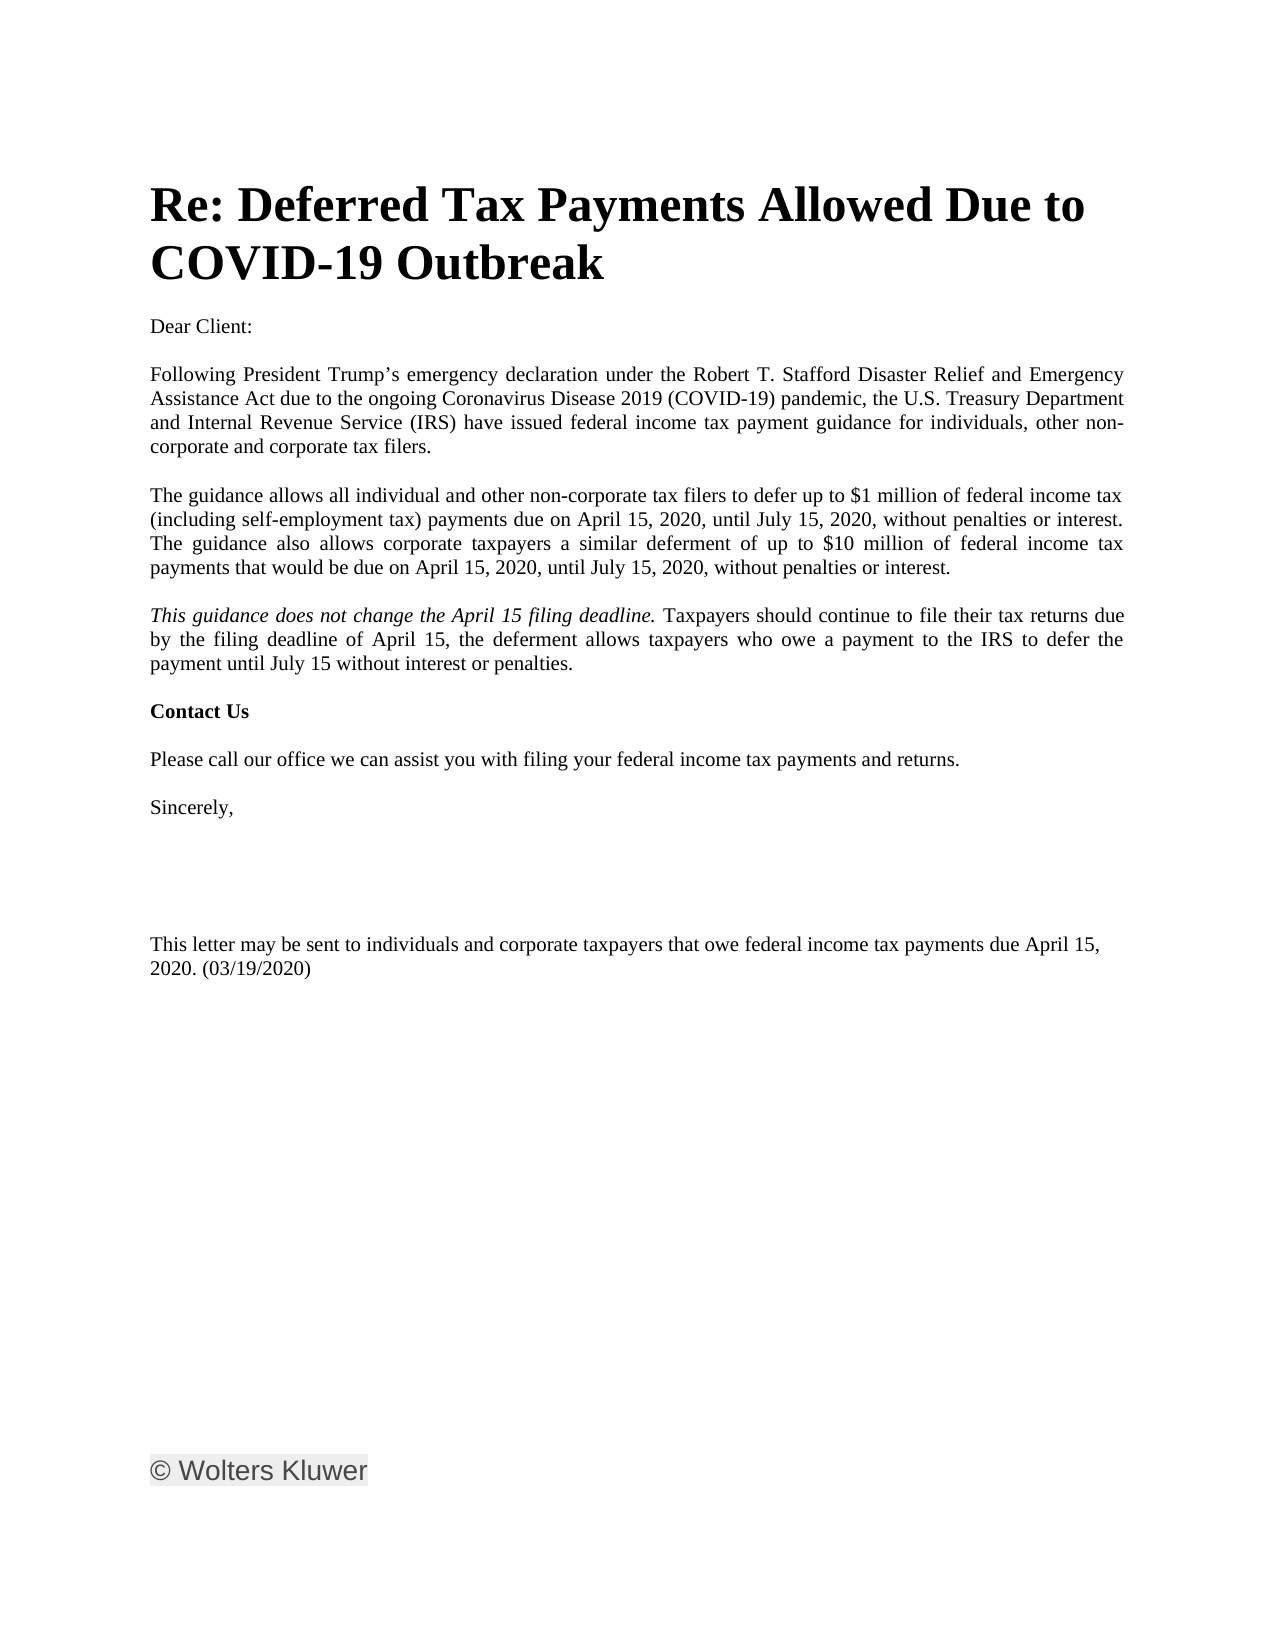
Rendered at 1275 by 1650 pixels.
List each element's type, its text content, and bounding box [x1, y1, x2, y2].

text This letter may be sent to individuals and corporate taxpayers that owe federal income tax payments due April 15, 2020. (03/19/2020) [150, 931, 1125, 979]
text Dear Client: [150, 314, 1125, 338]
text The guidance allows all individual and other non-corporate tax filers to defer up to $1 million of federal income tax (including self-employment tax) payments due on April 15, 2020, until July 15, 2020, without penalties or interest. The guidance also allows corporate taxpayers a similar deferment of up to $10 million of federal income tax payments that would be due on April 15, 2020, until July 15, 2020, without penalties or interest. [150, 482, 1125, 579]
text Please call our office we can assist you with filing your federal income tax payments and returns. [150, 747, 1125, 771]
subtitle Re: Deferred Tax Payments Allowed Due to COVID-19 Outbreak [150, 175, 1125, 290]
text Following President Trump’s emergency declaration under the Robert T. Stafford Disaster Relief and Emergency Assistance Act due to the ongoing Coronavirus Disease 2019 (COVID-19) pandemic, the U.S. Treasury Department and Internal Revenue Service (IRS) have issued federal income tax payment guidance for individuals, other non-corporate and corporate tax filers. [150, 362, 1125, 458]
text Contact Us [150, 699, 1125, 723]
text This guidance does not change the April 15 filing deadline. Taxpayers should continue to file their tax returns due by the filing deadline of April 15, the deferment allows taxpayers who owe a payment to the IRS to defer the payment until July 15 without interest or penalties. [150, 603, 1125, 675]
text Sincerely, [150, 795, 1125, 819]
